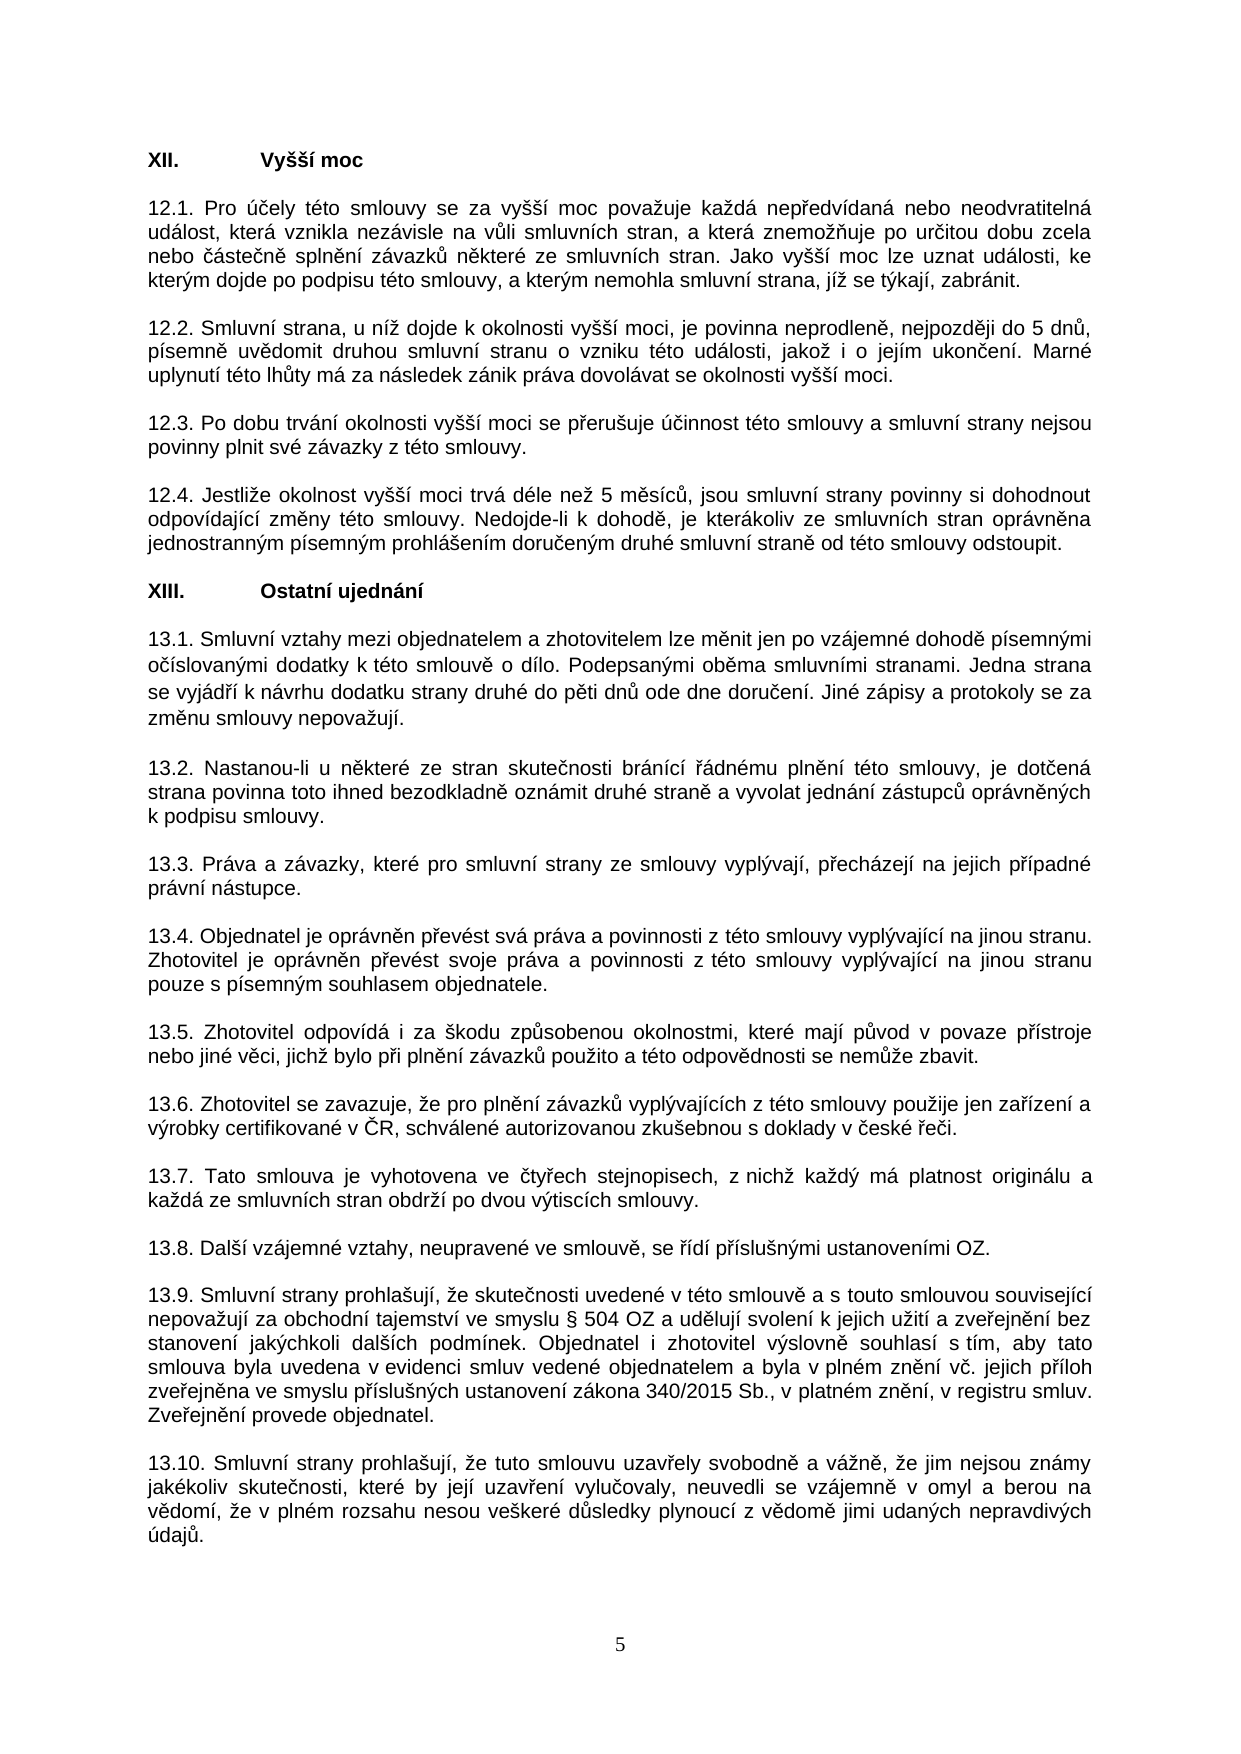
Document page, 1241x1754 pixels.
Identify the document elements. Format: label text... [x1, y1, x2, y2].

text 12.4. Jestliže okolnost vyšší moci trvá déle než 5 měsíců, jsou smluvní strany povinny si dohodnout odpovídající změny této smlouvy. Nedojde-li k dohodě, je kterákoliv ze smluvních stran oprávněna jednostranným písemným prohlášením doručeným druhé smluvní straně od této smlouvy odstoupit. [148, 483, 1093, 555]
text 13.3. Práva a závazky, které pro smluvní strany ze smlouvy vyplývají, přecházejí na jejich případné právní nástupce. [148, 852, 1093, 900]
text 12.2. Smluvní strana, u níž dojde k okolnosti vyšší moci, je povinna neprodleně, nejpozději do 5 dnů, písemně uvědomit druhou smluvní stranu o vzniku této události, jakož i o jejím ukončení. Marné uplynutí této lhůty má za následek zánik práva dovolávat se okolnosti vyšší moci. [148, 315, 1093, 387]
text 13.7. Tato smlouva je vyhotovena ve čtyřech stejnopisech, z nichž každý má platnost originálu a každá ze smluvních stran obdrží po dvou výtiscích smlouvy. [148, 1163, 1093, 1211]
text 13.9. Smluvní strany prohlašují, že skutečnosti uvedené v této smlouvě a s touto smlouvou související nepovažují za obchodní tajemství ve smyslu § 504 OZ a udělují svolení k jejich užití a zveřejnění bez stanovení jakýchkoli dalších podmínek. Objednatel i zhotovitel výslovně souhlasí s tím, aby tato smlouva byla uvedena v evidenci smluv vedené objednatelem a byla v plném znění vč. jejich příloh zveřejněna ve smyslu příslušných ustanovení zákona 340/2015 Sb., v platném znění, v registru smluv. Zveřejnění provede objednatel. [148, 1283, 1093, 1427]
text 13.8. Další vzájemné vztahy, neupravené ve smlouvě, se řídí příslušnými ustanoveními OZ. [148, 1235, 1093, 1259]
text 13.6. Zhotovitel se zavazuje, že pro plnění závazků vyplývajících z této smlouvy použije jen zařízení a výrobky certifikované v ČR, schválené autorizovanou zkušebnou s doklady v české řeči. [148, 1092, 1093, 1139]
text 13.4. Objednatel je oprávněn převést svá práva a povinnosti z této smlouvy vyplývající na jinou stranu. Zhotovitel je oprávněn převést svoje práva a povinnosti z této smlouvy vyplývající na jinou stranu pouze s písemným souhlasem objednatele. [148, 924, 1093, 996]
text 12.1. Pro účely této smlouvy se za vyšší moc považuje každá nepředvídaná nebo neodvratitelná událost, která vznikla nezávisle na vůli smluvních stran, a která znemožňuje po určitou dobu zcela nebo částečně splnění závazků některé ze smluvních stran. Jako vyšší moc lze uznat události, ke kterým dojde po podpisu této smlouvy, a kterým nemohla smluvní strana, jíž se týkají, zabránit. [148, 196, 1093, 291]
list Vyšší moc [148, 148, 1093, 172]
text 13.10. Smluvní strany prohlašují, že tuto smlouvu uzavřely svobodně a vážně, že jim nejsou známy jakékoliv skutečnosti, které by její uzavření vylučovaly, neuvedli se vzájemně v omyl a berou na vědomí, že v plném rozsahu nesou veškeré důsledky plynoucí z vědomě jimi udaných nepravdivých údajů. [148, 1451, 1093, 1547]
text 13.2. Nastanou-li u některé ze stran skutečnosti bránící řádnému plnění této smlouvy, je dotčená strana povinna toto ihned bezodkladně oznámit druhé straně a vyvolat jednání zástupců oprávněných k podpisu smlouvy. [148, 756, 1093, 828]
text 13.1. Smluvní vztahy mezi objednatelem a zhotovitelem lze měnit jen po vzájemné dohodě písemnými očíslovanými dodatky k této smlouvě o dílo. Podepsanými oběma smluvními stranami. Jedna strana se vyjádří k návrhu dodatku strany druhé do pěti dnů ode dne doručení. Jiné zápisy a protokoly se za změnu smlouvy nepovažují. [148, 627, 1093, 730]
list Ostatní ujednání [148, 579, 1093, 603]
text 12.3. Po dobu trvání okolnosti vyšší moci se přerušuje účinnost této smlouvy a smluvní strany nejsou povinny plnit své závazky z této smlouvy. [148, 411, 1093, 459]
text 13.5. Zhotovitel odpovídá i za škodu způsobenou okolnostmi, které mají původ v povaze přístroje nebo jiné věci, jichž bylo při plnění závazků použito a této odpovědnosti se nemůže zbavit. [148, 1020, 1093, 1068]
